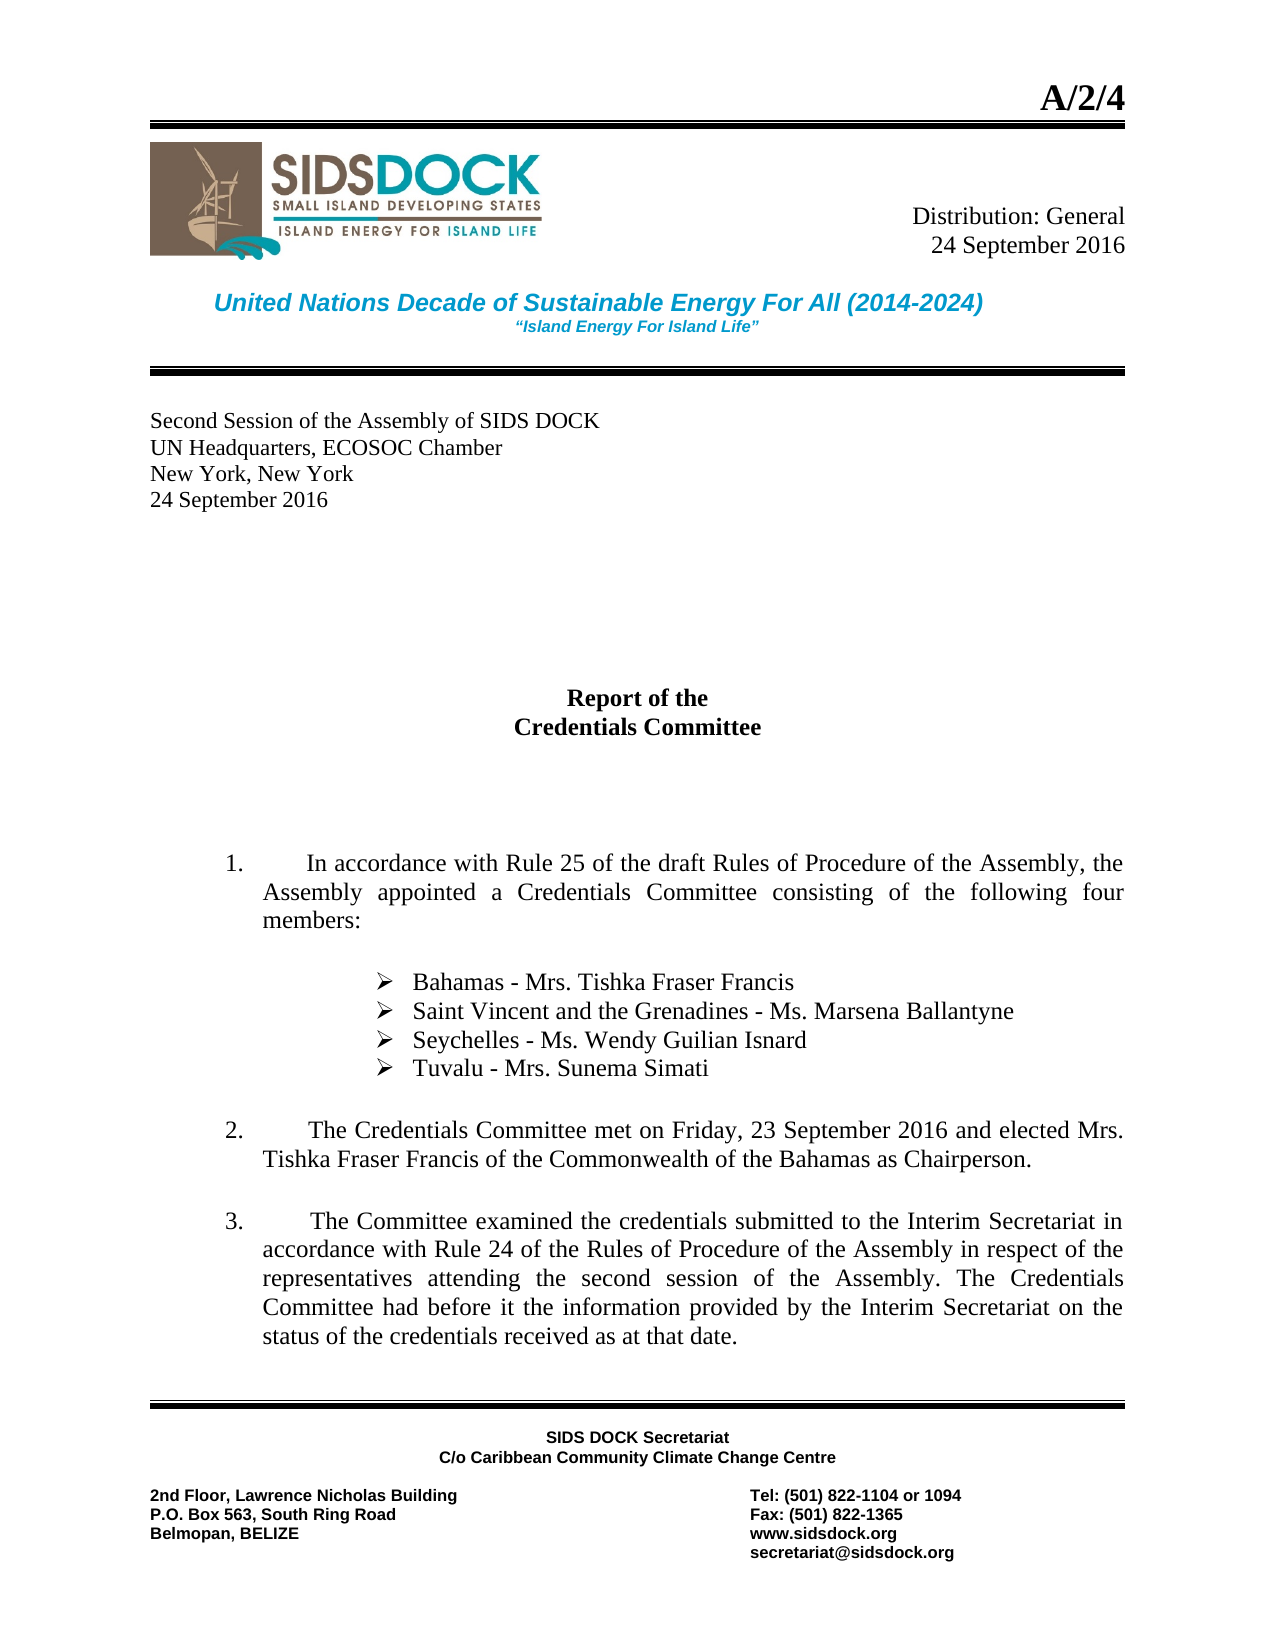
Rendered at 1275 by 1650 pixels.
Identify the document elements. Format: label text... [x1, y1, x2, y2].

list In accordance with Rule 25 of the draft Rules of Procedure of the Assembly, the Assembly appointed a Credentials Committee consisting of the following four members: [225, 848, 1125, 934]
list The Committee examined the credentials submitted to the Interim Secretariat in accordance with Rule 24 of the Rules of Procedure of the Assembly in respect of the representatives attending the second session of the Assembly. The Credentials Committee had before it the information provided by the Interim Secretariat on the status of the credentials received as at that date. [225, 1206, 1125, 1349]
text Credentials Committee [150, 712, 1125, 741]
list Saint Vincent and the Grenadines - Ms. Marsena Ballantyne [375, 996, 1125, 1025]
picture [150, 142, 542, 260]
text 24 September 2016 [150, 487, 1125, 513]
text UN Headquarters, ECOSOC Chamber [150, 434, 1125, 460]
list Seychelles - Ms. Wendy Guilian Isnard [375, 1025, 1125, 1053]
text New York, New York [150, 460, 1125, 487]
list Bahamas - Mrs. Tishka Fraser Francis [375, 967, 1125, 996]
list The Credentials Committee met on Friday, 23 September 2016 and elected Mrs. Tishka Fraser Francis of the Commonwealth of the Bahamas as Chairperson. [225, 1115, 1125, 1173]
text Second Session of the Assembly of SIDS DOCK [150, 407, 1125, 434]
list Tuvalu - Mrs. Sunema Simati [375, 1053, 1125, 1082]
text Report of the [150, 683, 1125, 712]
